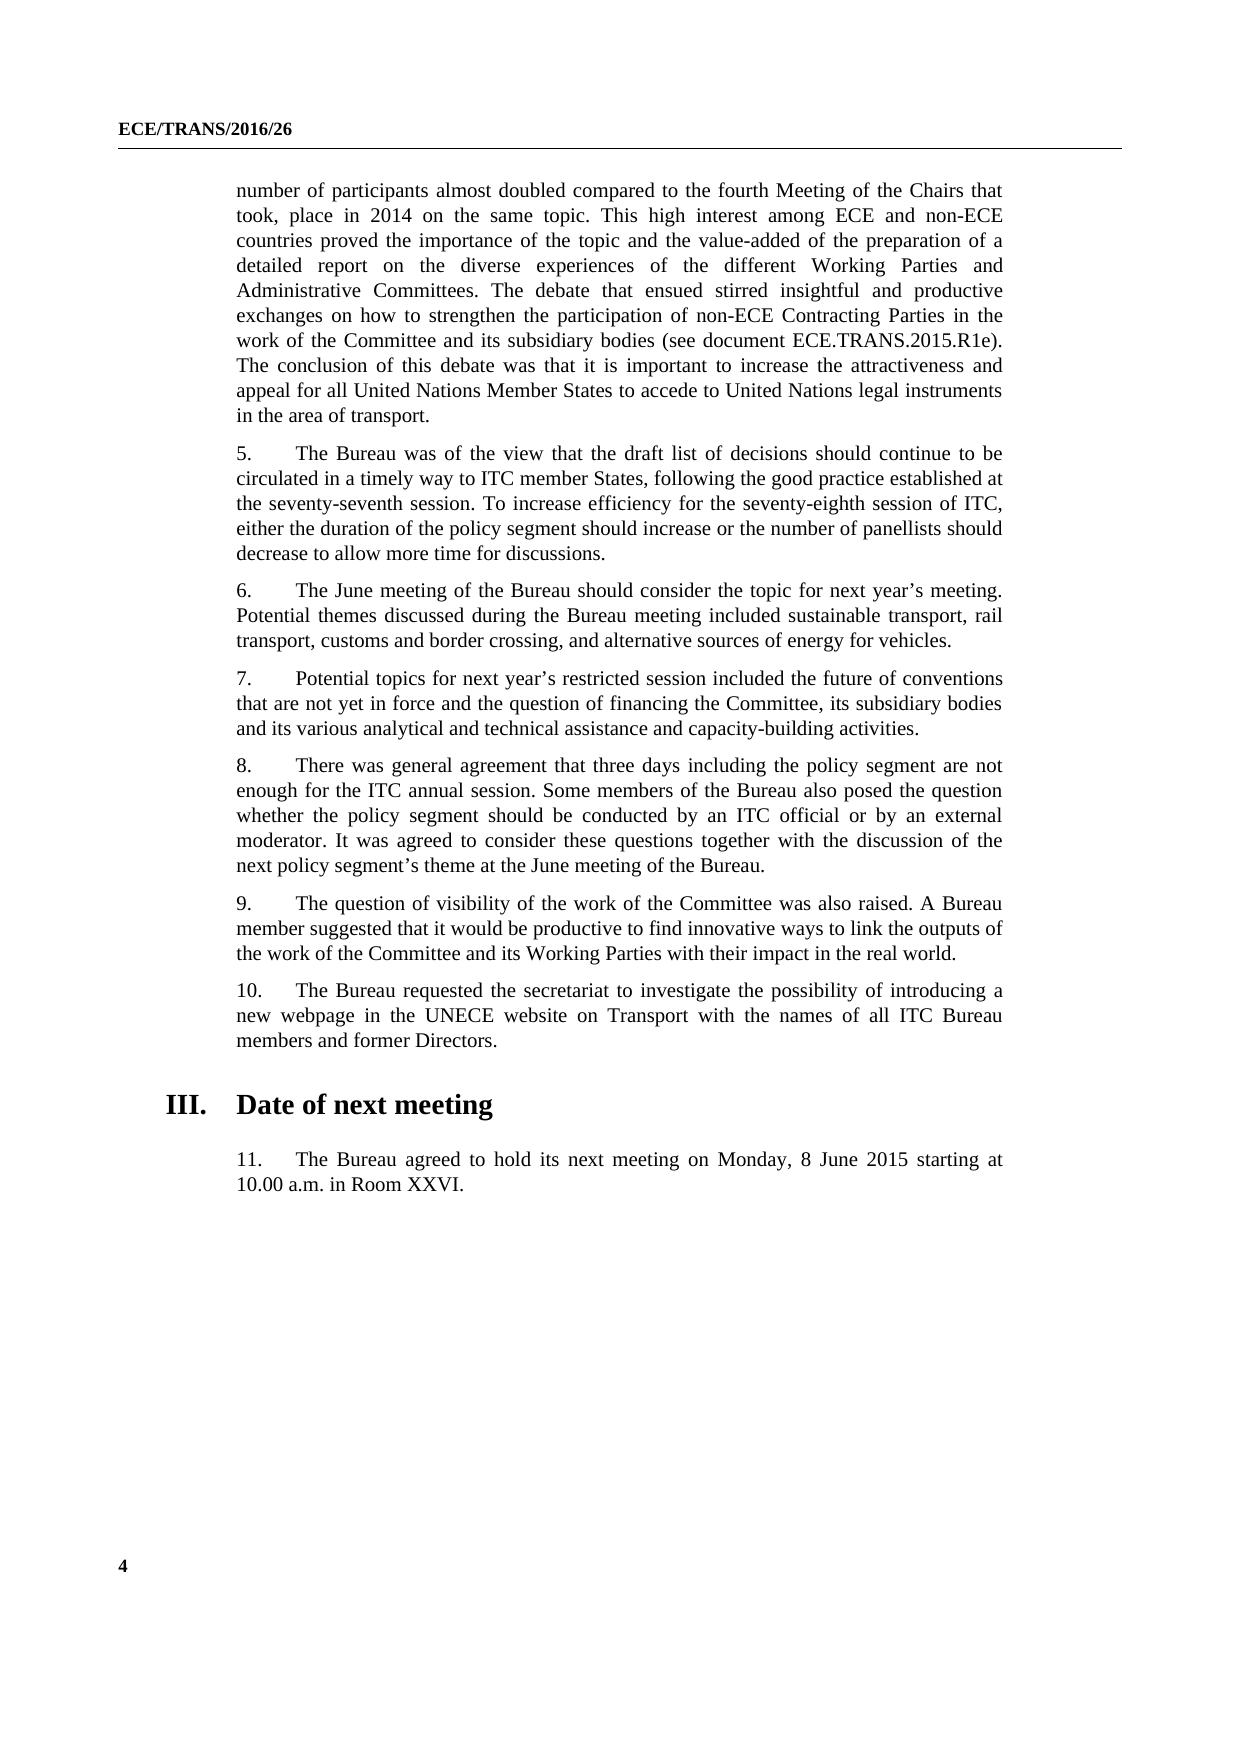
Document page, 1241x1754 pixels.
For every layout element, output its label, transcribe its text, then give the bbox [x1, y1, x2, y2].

text 11. The Bureau agreed to hold its next meeting on Monday, 8 June 2015 starting at 10.00 a.m. in Room XXVI. [236, 1146, 1004, 1196]
text 5. The Bureau was of the view that the draft list of decisions should continue to be circulated in a timely way to ITC member States, following the good practice established at the seventy-seventh session. To increase efficiency for the seventy-eighth session of ITC, either the duration of the policy segment should increase or the number of panellists should decrease to allow more time for discussions. [236, 440, 1004, 565]
text 6. The June meeting of the Bureau should consider the topic for next year’s meeting. Potential themes discussed during the Bureau meeting included sustainable transport, rail transport, customs and border crossing, and alternative sources of energy for vehicles. [236, 577, 1004, 652]
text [236, 177, 1004, 427]
text 9. The question of visibility of the work of the Committee was also raised. A Bureau member suggested that it would be productive to find innovative ways to link the outputs of the work of the Committee and its Working Parties with their impact in the real world. [236, 890, 1004, 965]
text 10. The Bureau requested the secretariat to investigate the possibility of introducing a new webpage in the UNECE website on Transport with the names of all ITC Bureau members and former Directors. [236, 977, 1004, 1052]
text III. Date of next meeting [118, 1090, 1004, 1121]
text 8. There was general agreement that three days including the policy segment are not enough for the ITC annual session. Some members of the Bureau also posed the question whether the policy segment should be conducted by an ITC official or by an external moderator. It was agreed to consider these questions together with the discussion of the next policy segment’s theme at the June meeting of the Bureau. [236, 752, 1004, 877]
text 7. Potential topics for next year’s restricted session included the future of conventions that are not yet in force and the question of financing the Committee, its subsidiary bodies and its various analytical and technical assistance and capacity-building activities. [236, 665, 1004, 740]
